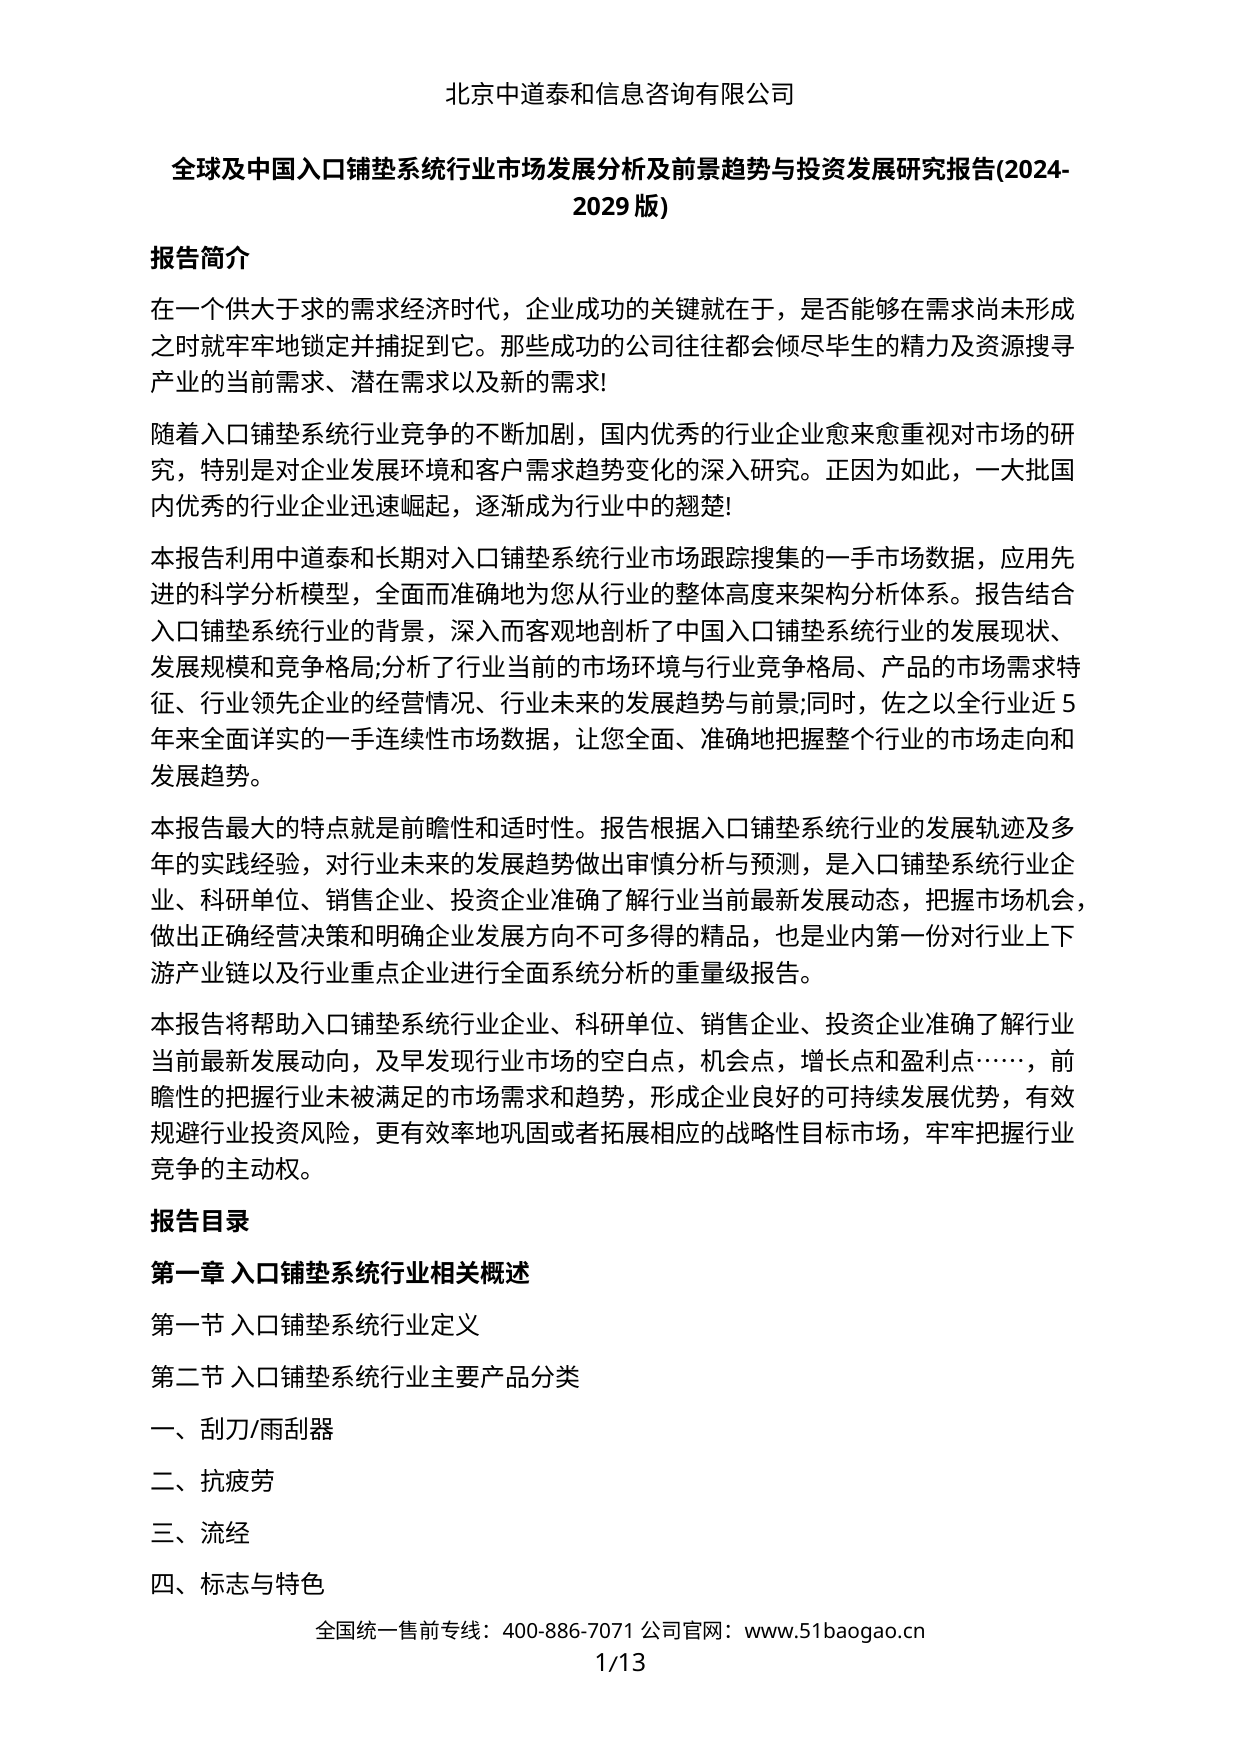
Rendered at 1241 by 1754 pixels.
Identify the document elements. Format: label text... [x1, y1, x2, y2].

text 二、抗疲劳 [150, 1461, 1090, 1497]
text 全球及中国入口铺垫系统行业市场发展分析及前景趋势与投资发展研究报告(2024-2029版) [150, 150, 1090, 222]
text 四、标志与特色 [150, 1565, 1090, 1601]
text 在一个供大于求的需求经济时代，企业成功的关键就在于，是否能够在需求尚未形成之时就牢牢地锁定并捕捉到它。那些成功的公司往往都会倾尽毕生的精力及资源搜寻产业的当前需求、潜在需求以及新的需求! [150, 290, 1090, 399]
text 第一节 入口铺垫系统行业定义 [150, 1306, 1090, 1342]
text 随着入口铺垫系统行业竞争的不断加剧，国内优秀的行业企业愈来愈重视对市场的研究，特别是对企业发展环境和客户需求趋势变化的深入研究。正因为如此，一大批国内优秀的行业企业迅速崛起，逐渐成为行业中的翘楚! [150, 414, 1090, 523]
text 三、流经 [150, 1513, 1090, 1549]
text 报告目录 [150, 1202, 1090, 1238]
text 第二节 入口铺垫系统行业主要产品分类 [150, 1357, 1090, 1394]
text 本报告将帮助入口铺垫系统行业企业、科研单位、销售企业、投资企业准确了解行业当前最新发展动向，及早发现行业市场的空白点，机会点，增长点和盈利点……，前瞻性的把握行业未被满足的市场需求和趋势，形成企业良好的可持续发展优势，有效规避行业投资风险，更有效率地巩固或者拓展相应的战略性目标市场，牢牢把握行业竞争的主动权。 [150, 1005, 1090, 1186]
text 一、刮刀/雨刮器 [150, 1409, 1090, 1446]
text 报告简介 [150, 238, 1090, 274]
text 本报告最大的特点就是前瞻性和适时性。报告根据入口铺垫系统行业的发展轨迹及多年的实践经验，对行业未来的发展趋势做出审慎分析与预测，是入口铺垫系统行业企业、科研单位、销售企业、投资企业准确了解行业当前最新发展动态，把握市场机会，做出正确经营决策和明确企业发展方向不可多得的精品，也是业内第一份对行业上下游产业链以及行业重点企业进行全面系统分析的重量级报告。 [150, 808, 1090, 989]
text 本报告利用中道泰和长期对入口铺垫系统行业市场跟踪搜集的一手市场数据，应用先进的科学分析模型，全面而准确地为您从行业的整体高度来架构分析体系。报告结合入口铺垫系统行业的背景，深入而客观地剖析了中国入口铺垫系统行业的发展现状、发展规模和竞争格局;分析了行业当前的市场环境与行业竞争格局、产品的市场需求特征、行业领先企业的经营情况、行业未来的发展趋势与前景;同时，佐之以全行业近5年来全面详实的一手连续性市场数据，让您全面、准确地把握整个行业的市场走向和发展趋势。 [150, 539, 1090, 792]
text 第一章 入口铺垫系统行业相关概述 [150, 1254, 1090, 1290]
